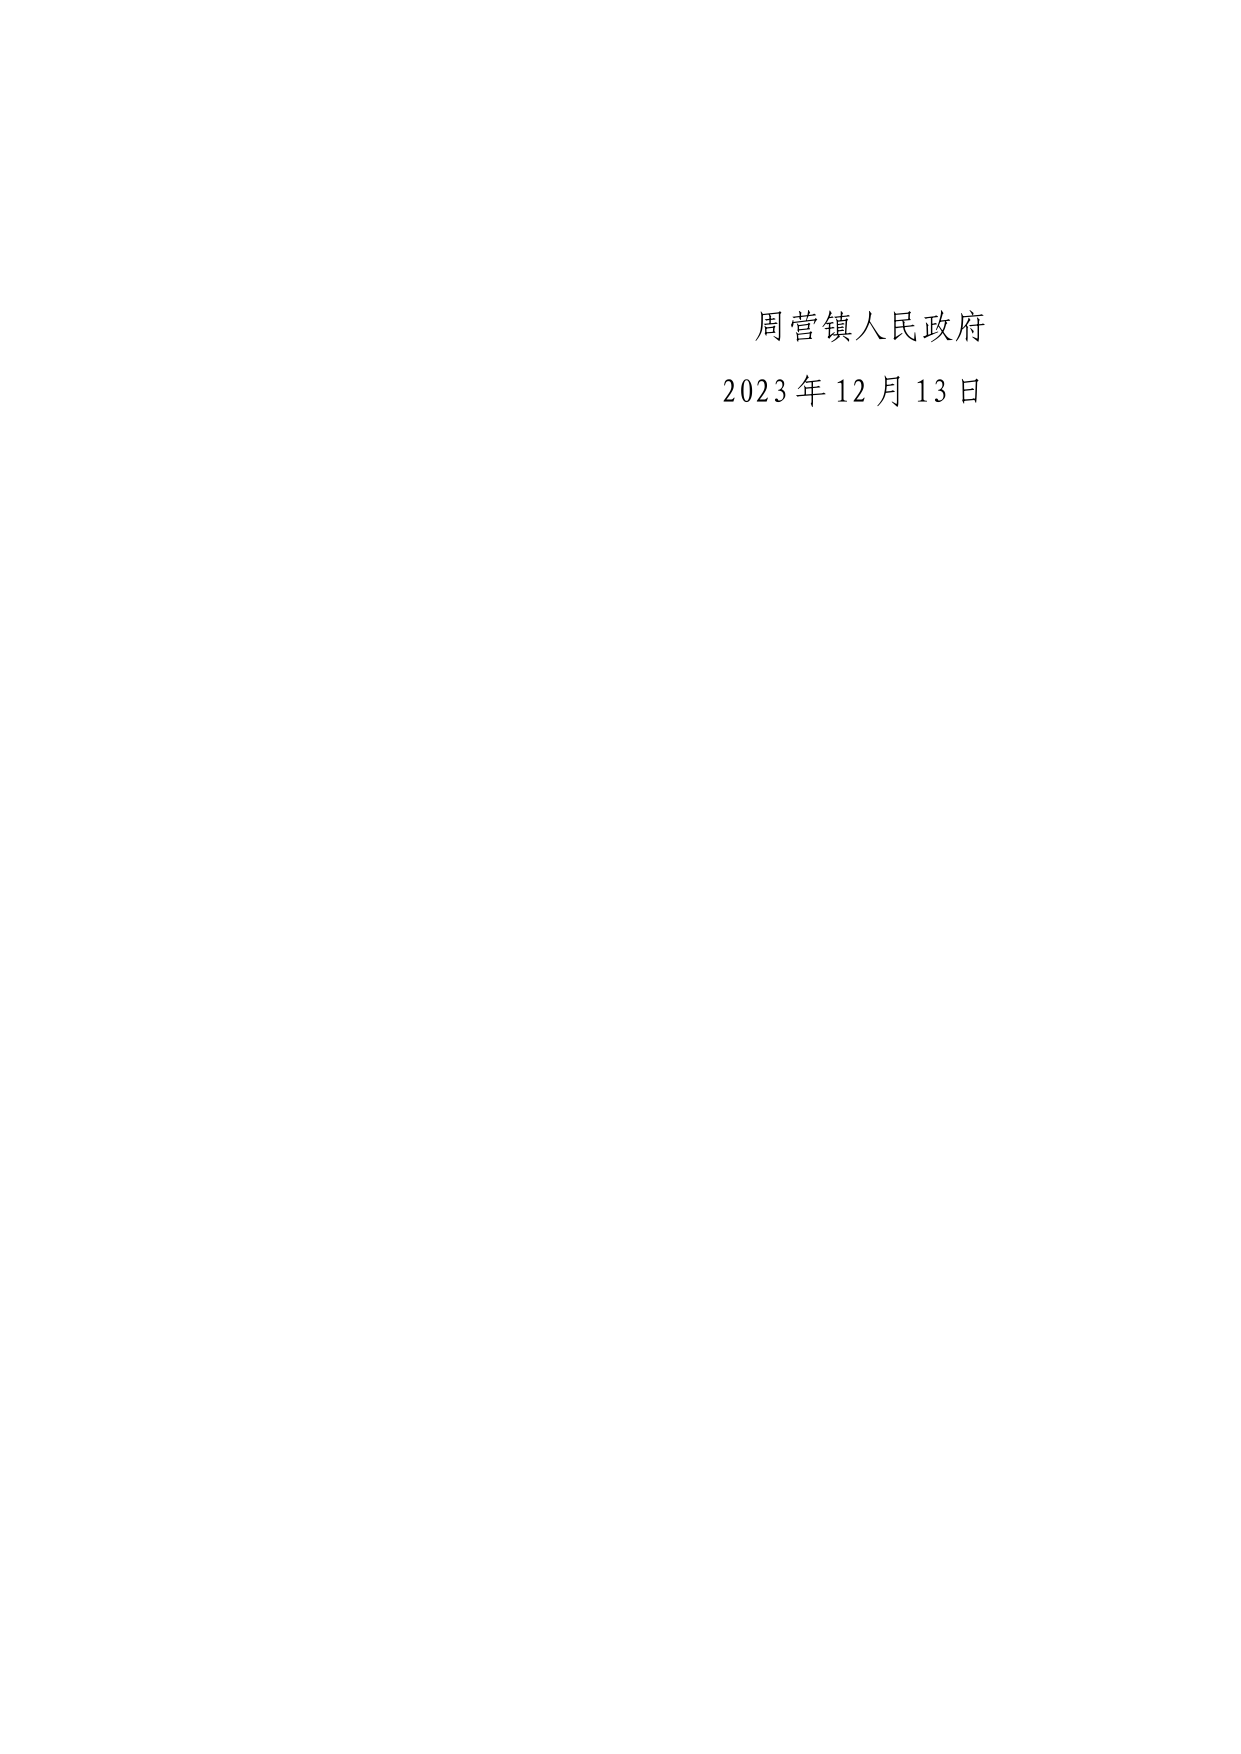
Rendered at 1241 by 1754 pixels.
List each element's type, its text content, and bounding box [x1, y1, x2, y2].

text 2023年12月13日 [187, 357, 1053, 422]
text 周营镇人民政府 [187, 292, 1053, 357]
